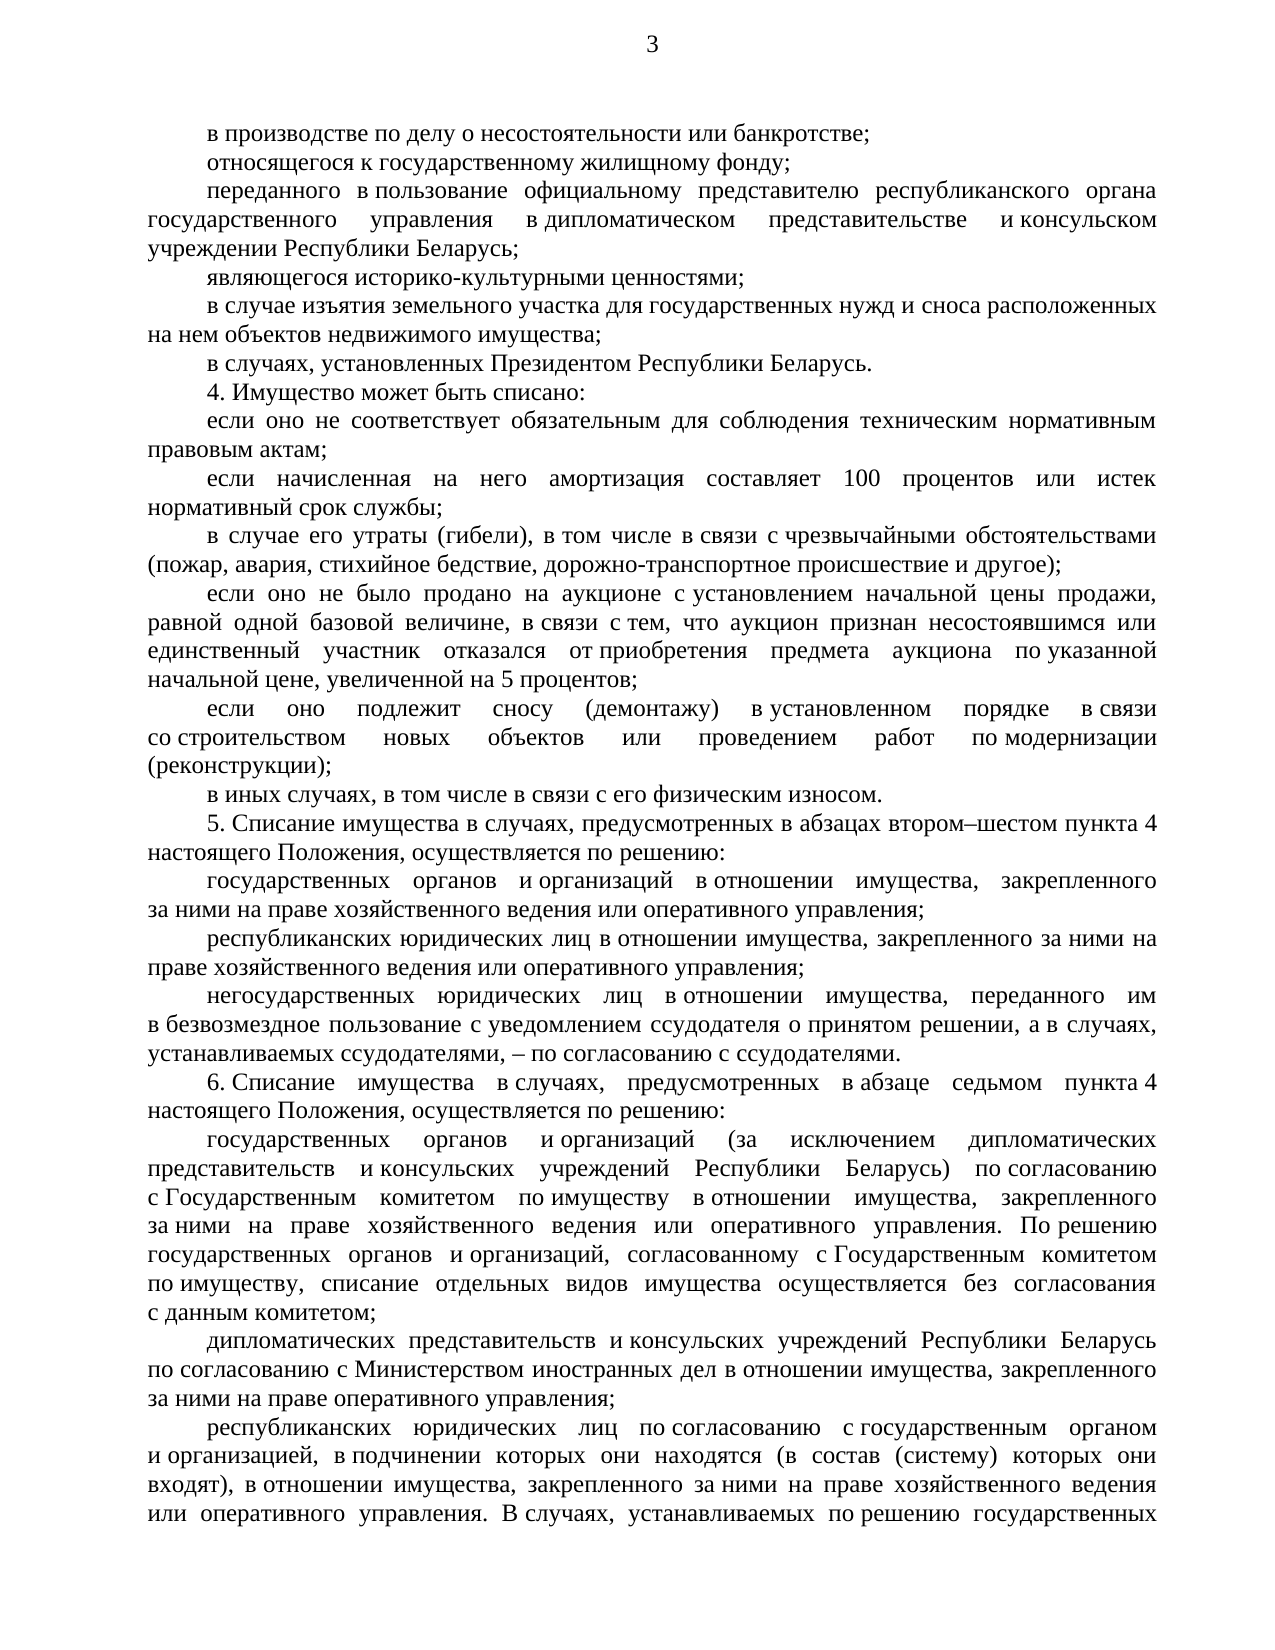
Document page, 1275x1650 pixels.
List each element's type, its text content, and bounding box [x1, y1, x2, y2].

text негосударственных юридических лиц в отношении имущества, переданного им в безвозмездное пользование с уведомлением ссудодателя о принятом решении, а в случаях, устанавливаемых ссудодателями, – по согласованию с ссудодателями. [147, 981, 1157, 1067]
text если начисленная на него амортизация составляет 100 процентов или истек нормативный срок службы; [147, 463, 1157, 521]
text 6. Списание имущества в случаях, предусмотренных в абзаце седьмом пункта 4 настоящего Положения, осуществляется по решению: [147, 1067, 1157, 1124]
text в случае изъятия земельного участка для государственных нужд и сноса расположенных на нем объектов недвижимого имущества; [147, 291, 1157, 348]
text в случаях, установленных Президентом Республики Беларусь. [147, 348, 1157, 377]
text государственных органов и организаций в отношении имущества, закрепленного за ними на праве хозяйственного ведения или оперативного управления; [147, 866, 1157, 923]
text в случае его утраты (гибели), в том числе в связи с чрезвычайными обстоятельствами (пожар, авария, стихийное бедствие, дорожно-транспортное происшествие и другое); [147, 521, 1157, 578]
text республиканских юридических лиц в отношении имущества, закрепленного за ними на праве хозяйственного ведения или оперативного управления; [147, 923, 1157, 981]
text относящегося к государственному жилищному фонду; [147, 147, 1157, 176]
text дипломатических представительств и консульских учреждений Республики Беларусь по согласованию с Министерством иностранных дел в отношении имущества, закрепленного за ними на праве оперативного управления; [147, 1326, 1157, 1412]
text государственных органов и организаций (за исключением дипломатических представительств и консульских учреждений Республики Беларусь) по согласованию с Государственным комитетом по имуществу в отношении имущества, закрепленного за ними на праве хозяйственного ведения или оперативного управления. По решению государственных органов и организаций, согласованному с Государственным комитетом по имуществу, списание отдельных видов имущества осуществляется без согласования с данным комитетом; [147, 1124, 1157, 1326]
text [147, 1412, 1157, 1527]
text если оно не соответствует обязательным для соблюдения техническим нормативным правовым актам; [147, 406, 1157, 463]
text переданного в пользование официальному представителю республиканского органа государственного управления в дипломатическом представительстве и консульском учреждении Республики Беларусь; [147, 176, 1157, 262]
text являющегося историко-культурными ценностями; [147, 262, 1157, 291]
text 4. Имущество может быть списано: [147, 377, 1157, 406]
text в иных случаях, в том числе в связи с его физическим износом. [147, 779, 1157, 808]
text если оно не было продано на аукционе с установлением начальной цены продажи, равной одной базовой величине, в связи с тем, что аукцион признан несостоявшимся или единственный участник отказался от приобретения предмета аукциона по указанной начальной цене, увеличенной на 5 процентов; [147, 578, 1157, 693]
text 5. Списание имущества в случаях, предусмотренных в абзацах втором–шестом пункта 4 настоящего Положения, осуществляется по решению: [147, 808, 1157, 866]
text в производстве по делу о несостоятельности или банкротстве; [147, 118, 1157, 147]
text если оно подлежит сносу (демонтажу) в установленном порядке в связи со строительством новых объектов или проведением работ по модернизации (реконструкции); [147, 693, 1157, 779]
